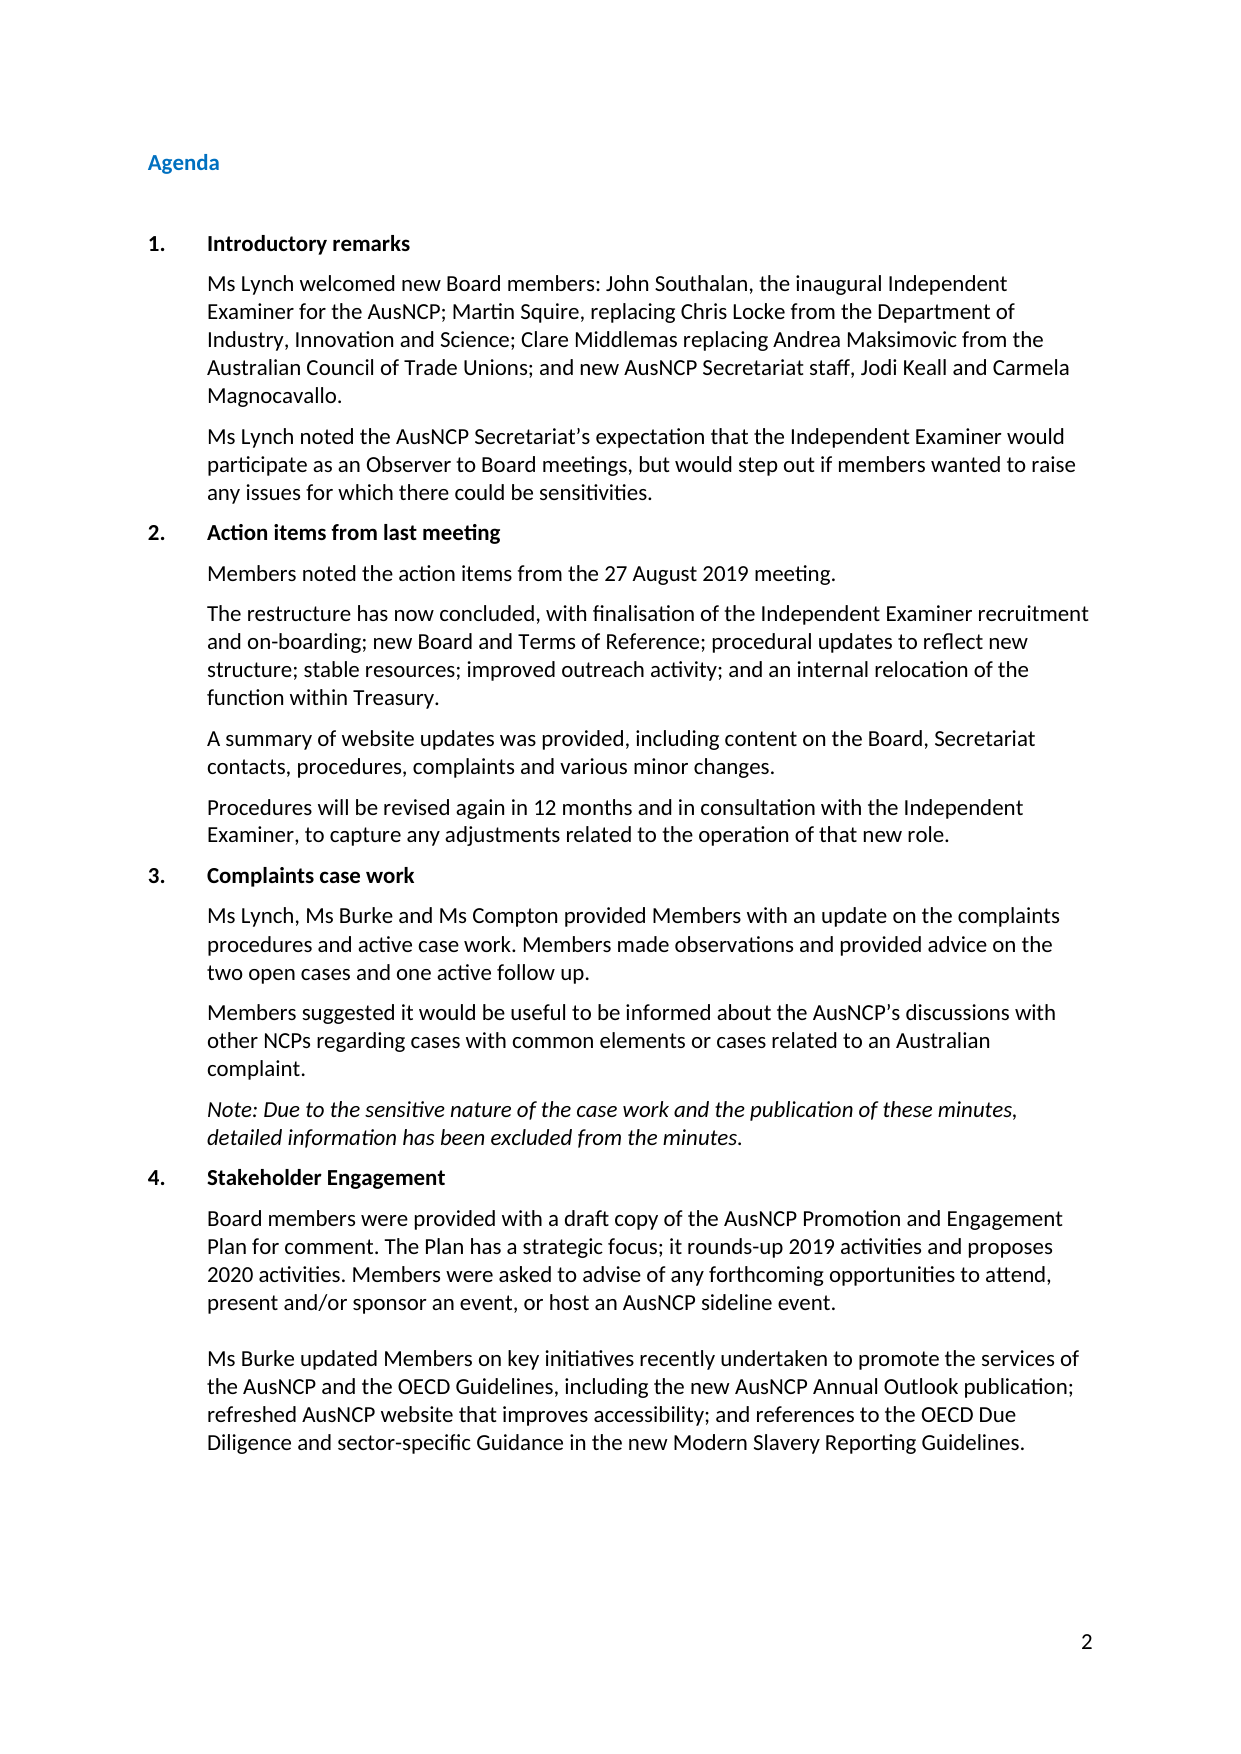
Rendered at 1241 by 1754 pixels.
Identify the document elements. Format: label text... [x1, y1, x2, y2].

list Members noted the action items from the 27 August 2019 meeting. [207, 559, 1092, 587]
list Ms Lynch welcomed new Board members: John Southalan, the inaugural Independent Examiner for the AusNCP; Martin Squire, replacing Chris Locke from the Department of Industry, Innovation and Science; Clare Middlemas replacing Andrea Maksimovic from the Australian Council of Trade Unions; and new AusNCP Secretariat staff, Jodi Keall and Carmela Magnocavallo. [207, 269, 1092, 409]
list Ms Lynch noted the AusNCP Secretariat’s expectation that the Independent Examiner would participate as an Observer to Board meetings, but would step out if members wanted to raise any issues for which there could be sensitivities. [207, 422, 1092, 506]
subtitle Agenda [148, 148, 1092, 176]
list 1. Introductory remarks [148, 229, 1092, 257]
list Ms Lynch, Ms Burke and Ms Compton provided Members with an update on the complaints procedures and active case work. Members made observations and provided advice on the two open cases and one active follow up. [207, 902, 1092, 986]
list The restructure has now concluded, with finalisation of the Independent Examiner recruitment and on-boarding; new Board and Terms of Reference; procedural updates to reflect new structure; stable resources; improved outreach activity; and an internal relocation of the function within Treasury. [207, 599, 1092, 712]
list Procedures will be revised again in 12 months and in consultation with the Independent Examiner, to capture any adjustments related to the operation of that new role. [207, 793, 1092, 849]
list Members suggested it would be useful to be informed about the AusNCP’s discussions with other NCPs regarding cases with common elements or cases related to an Australian complaint. [207, 998, 1092, 1082]
list Ms Burke updated Members on key initiatives recently undertaken to promote the services of the AusNCP and the OECD Guidelines, including the new AusNCP Annual Outlook publication; refreshed AusNCP website that improves accessibility; and references to the OECD Due Diligence and sector-specific Guidance in the new Modern Slavery Reporting Guidelines. [207, 1344, 1092, 1456]
list Board members were provided with a draft copy of the AusNCP Promotion and Engagement Plan for comment. The Plan has a strategic focus; it rounds-up 2019 activities and proposes 2020 activities. Members were asked to advise of any forthcoming opportunities to attend, present and/or sponsor an event, or host an AusNCP sideline event. [207, 1204, 1092, 1316]
text Complaints case work [148, 861, 1092, 889]
text Action items from last meeting [148, 518, 1092, 546]
list Note: Due to the sensitive nature of the case work and the publication of these minutes, detailed information has been excluded from the minutes. [207, 1095, 1092, 1151]
list A summary of website updates was provided, including content on the Board, Secretariat contacts, procedures, complaints and various minor changes. [207, 724, 1092, 780]
text Stakeholder Engagement [148, 1163, 1092, 1191]
